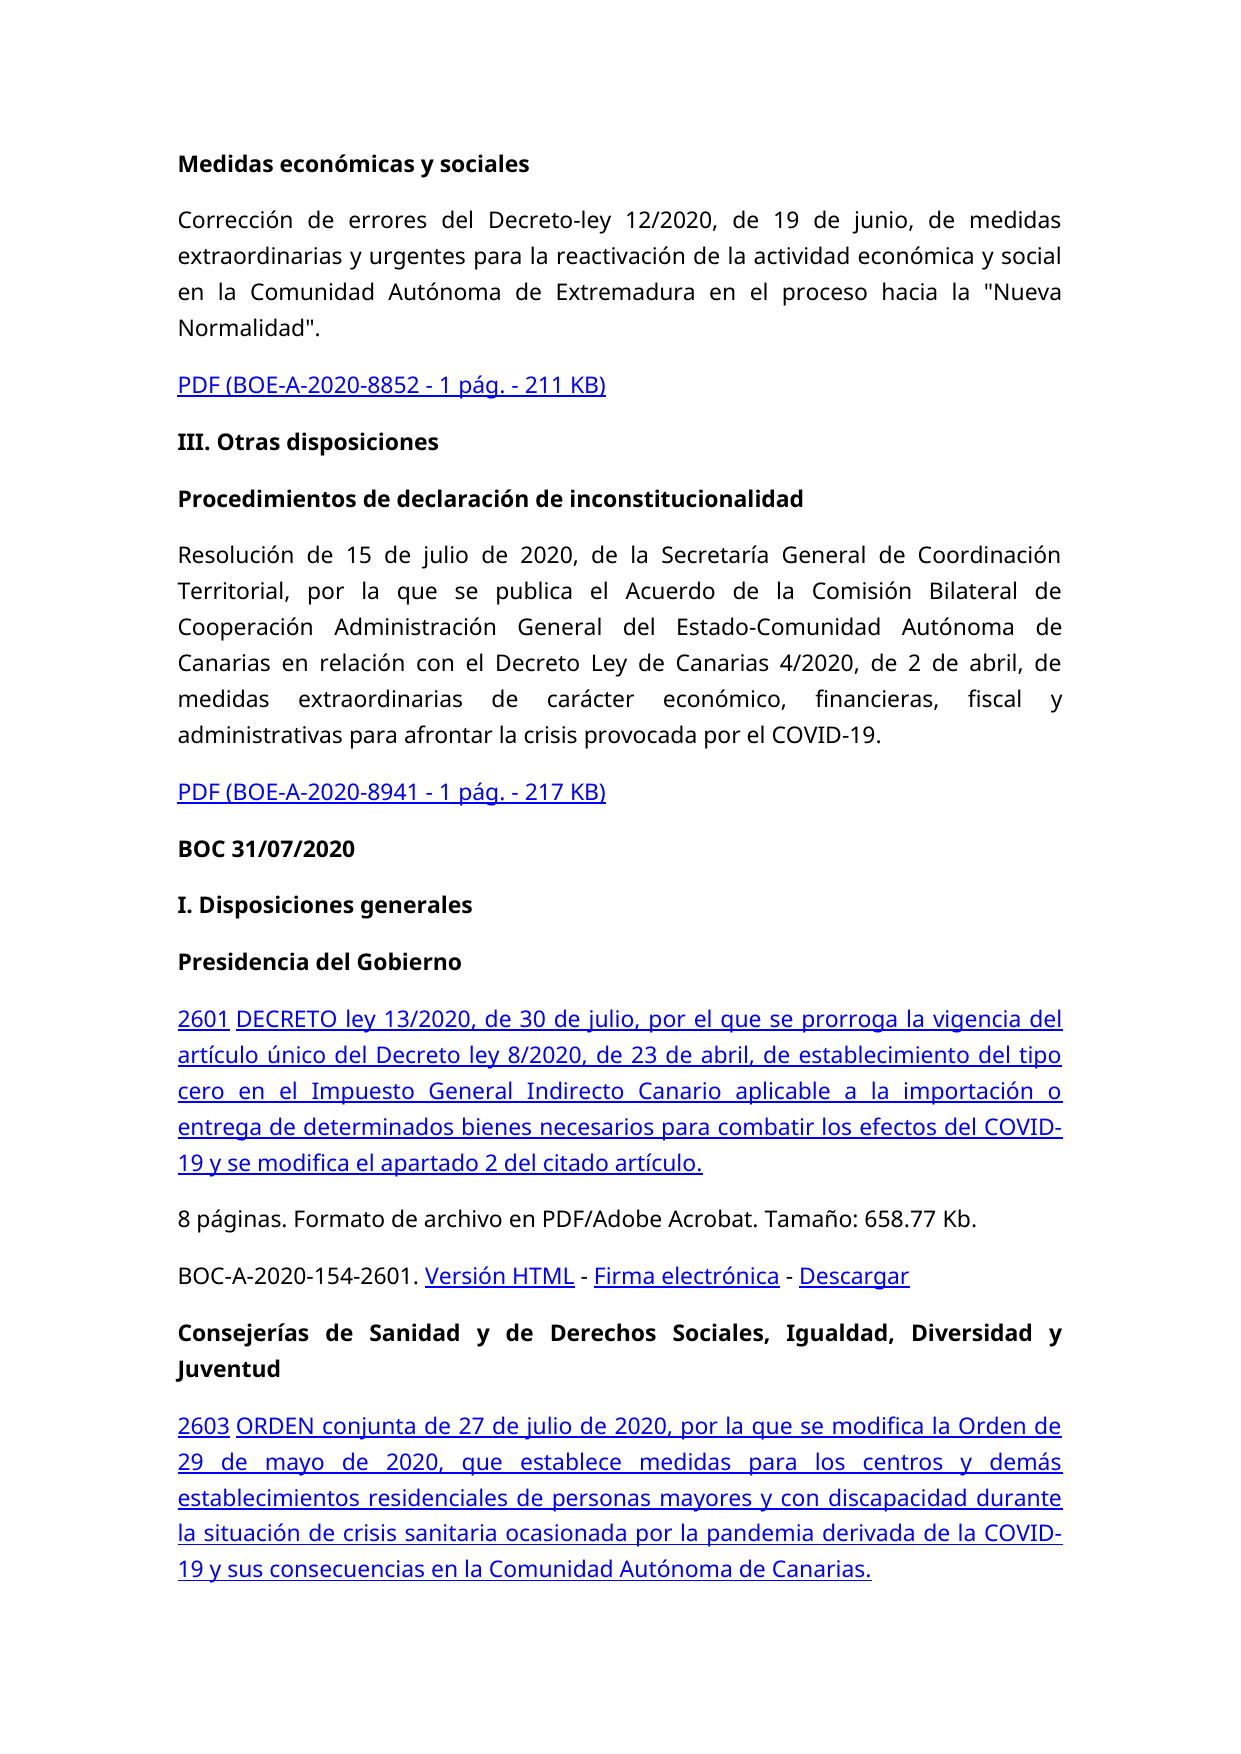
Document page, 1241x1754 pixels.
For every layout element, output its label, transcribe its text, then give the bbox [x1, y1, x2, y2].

text 2603 ORDEN conjunta de 27 de julio de 2020, por la que se modifica la Orden de 29 de mayo de 2020, que establece medidas para los centros y demás establecimientos residenciales de personas mayores y con discapacidad durante la situación de crisis sanitaria ocasionada por la pandemia derivada de la COVID-19 y sus consecuencias en la Comunidad Autónoma de Canarias. [177, 1473, 1063, 1508]
text Presidencia del Gobierno [177, 946, 1063, 977]
text 2601 DECRETO ley 13/2020, de 30 de julio, por el que se prorroga la vigencia del artículo único del Decreto ley 8/2020, de 23 de abril, de establecimiento del tipo cero en el Impuesto General Indirecto Canario aplicable a la importación o entrega de determinados bienes necesarios para combatir los efectos del COVID-19 y se modifica el apartado 2 del citado artículo. [177, 1003, 1063, 1101]
text 2601 DECRETO ley 13/2020, de 30 de julio, por el que se prorroga la vigencia del artículo único del Decreto ley 8/2020, de 23 de abril, de establecimiento del tipo cero en el Impuesto General Indirecto Canario aplicable a la importación o entrega de determinados bienes necesarios para combatir los efectos del COVID-19 y se modifica el apartado 2 del citado artículo. [177, 1138, 1063, 1178]
text PDF (BOE-A-2020-8941 - 1 pág. - 217 KB) [177, 776, 1063, 807]
text 2603 ORDEN conjunta de 27 de julio de 2020, por la que se modifica la Orden de 29 de mayo de 2020, que establece medidas para los centros y demás establecimientos residenciales de personas mayores y con discapacidad durante la situación de crisis sanitaria ocasionada por la pandemia derivada de la COVID-19 y sus consecuencias en la Comunidad Autónoma de Canarias. [177, 1509, 1063, 1544]
text I. Disposiciones generales [177, 889, 1063, 921]
text BOC 31/07/2020 [177, 832, 1063, 864]
text Resolución de 15 de julio de 2020, de la Secretaría General de Coordinación Territorial, por la que se publica el Acuerdo de la Comisión Bilateral de Cooperación Administración General del Estado-Comunidad Autónoma de Canarias en relación con el Decreto Ley de Canarias 4/2020, de 2 de abril, de medidas extraordinarias de carácter económico, financieras, fiscal y administrativas para afrontar la crisis provocada por el COVID-19. [177, 539, 1063, 750]
text 2603 ORDEN conjunta de 27 de julio de 2020, por la que se modifica la Orden de 29 de mayo de 2020, que establece medidas para los centros y demás establecimientos residenciales de personas mayores y con discapacidad durante la situación de crisis sanitaria ocasionada por la pandemia derivada de la COVID-19 y sus consecuencias en la Comunidad Autónoma de Canarias. [177, 1545, 1063, 1584]
text Procedimientos de declaración de inconstitucionalidad [177, 482, 1063, 514]
text III. Otras disposiciones [177, 426, 1063, 457]
text 2603 ORDEN conjunta de 27 de julio de 2020, por la que se modifica la Orden de 29 de mayo de 2020, que establece medidas para los centros y demás establecimientos residenciales de personas mayores y con discapacidad durante la situación de crisis sanitaria ocasionada por la pandemia derivada de la COVID-19 y sus consecuencias en la Comunidad Autónoma de Canarias. [177, 1409, 1063, 1472]
text Consejerías de Sanidad y de Derechos Sociales, Igualdad, Diversidad y Juventud [177, 1317, 1063, 1384]
text BOC-A-2020-154-2601. Versión HTML - Firma electrónica - Descargar [177, 1260, 1063, 1291]
text 2601 DECRETO ley 13/2020, de 30 de julio, por el que se prorroga la vigencia del artículo único del Decreto ley 8/2020, de 23 de abril, de establecimiento del tipo cero en el Impuesto General Indirecto Canario aplicable a la importación o entrega de determinados bienes necesarios para combatir los efectos del COVID-19 y se modifica el apartado 2 del citado artículo. [177, 1102, 1063, 1137]
text PDF (BOE-A-2020-8852 - 1 pág. - 211 KB) [177, 369, 1063, 400]
text 8 páginas. Formato de archivo en PDF/Adobe Acrobat. Tamaño: 658.77 Kb. [177, 1203, 1063, 1234]
text Medidas económicas y sociales [177, 148, 1063, 179]
text Corrección de errores del Decreto-ley 12/2020, de 19 de junio, de medidas extraordinarias y urgentes para la reactivación de la actividad económica y social en la Comunidad Autónoma de Extremadura en el proceso hacia la "Nueva Normalidad". [177, 204, 1063, 343]
